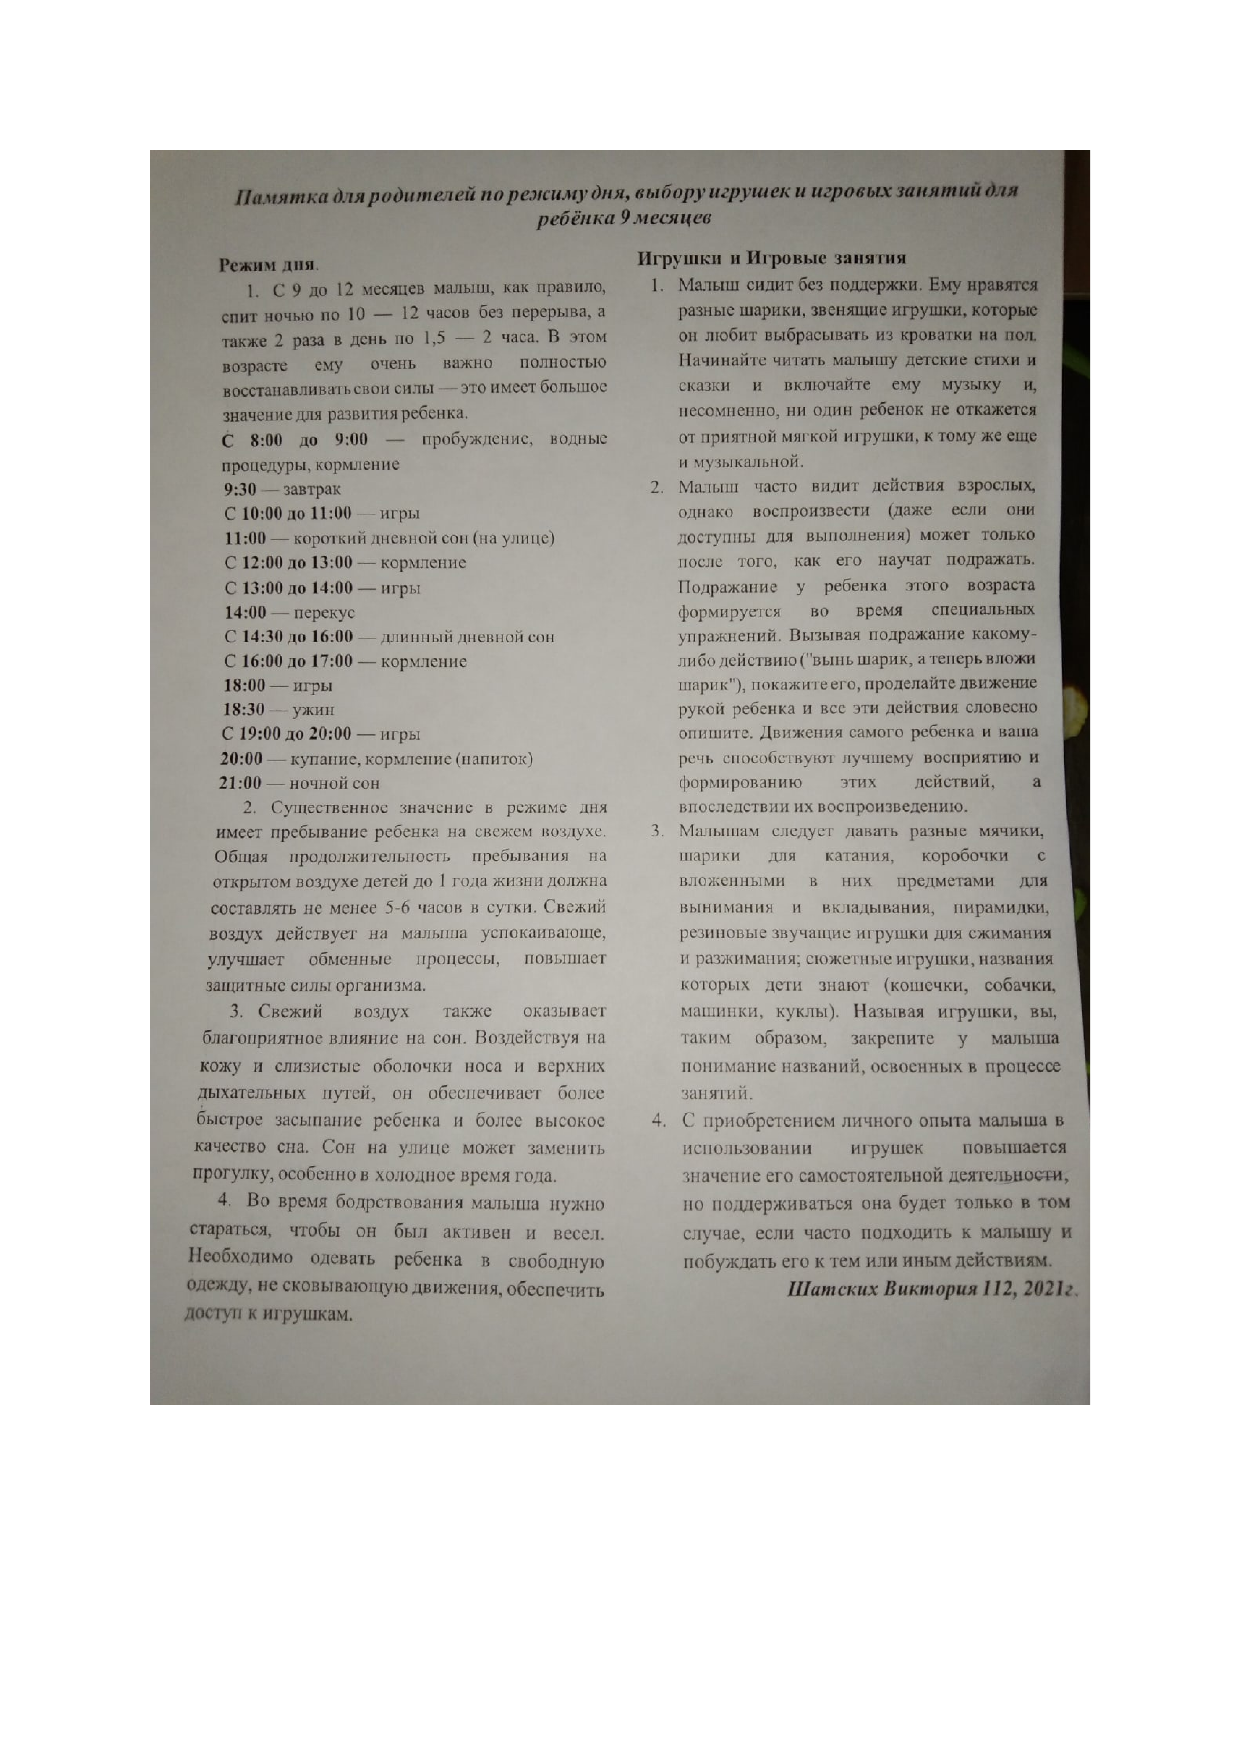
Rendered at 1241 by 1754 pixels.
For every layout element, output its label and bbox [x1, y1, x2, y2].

picture [150, 150, 1091, 1405]
